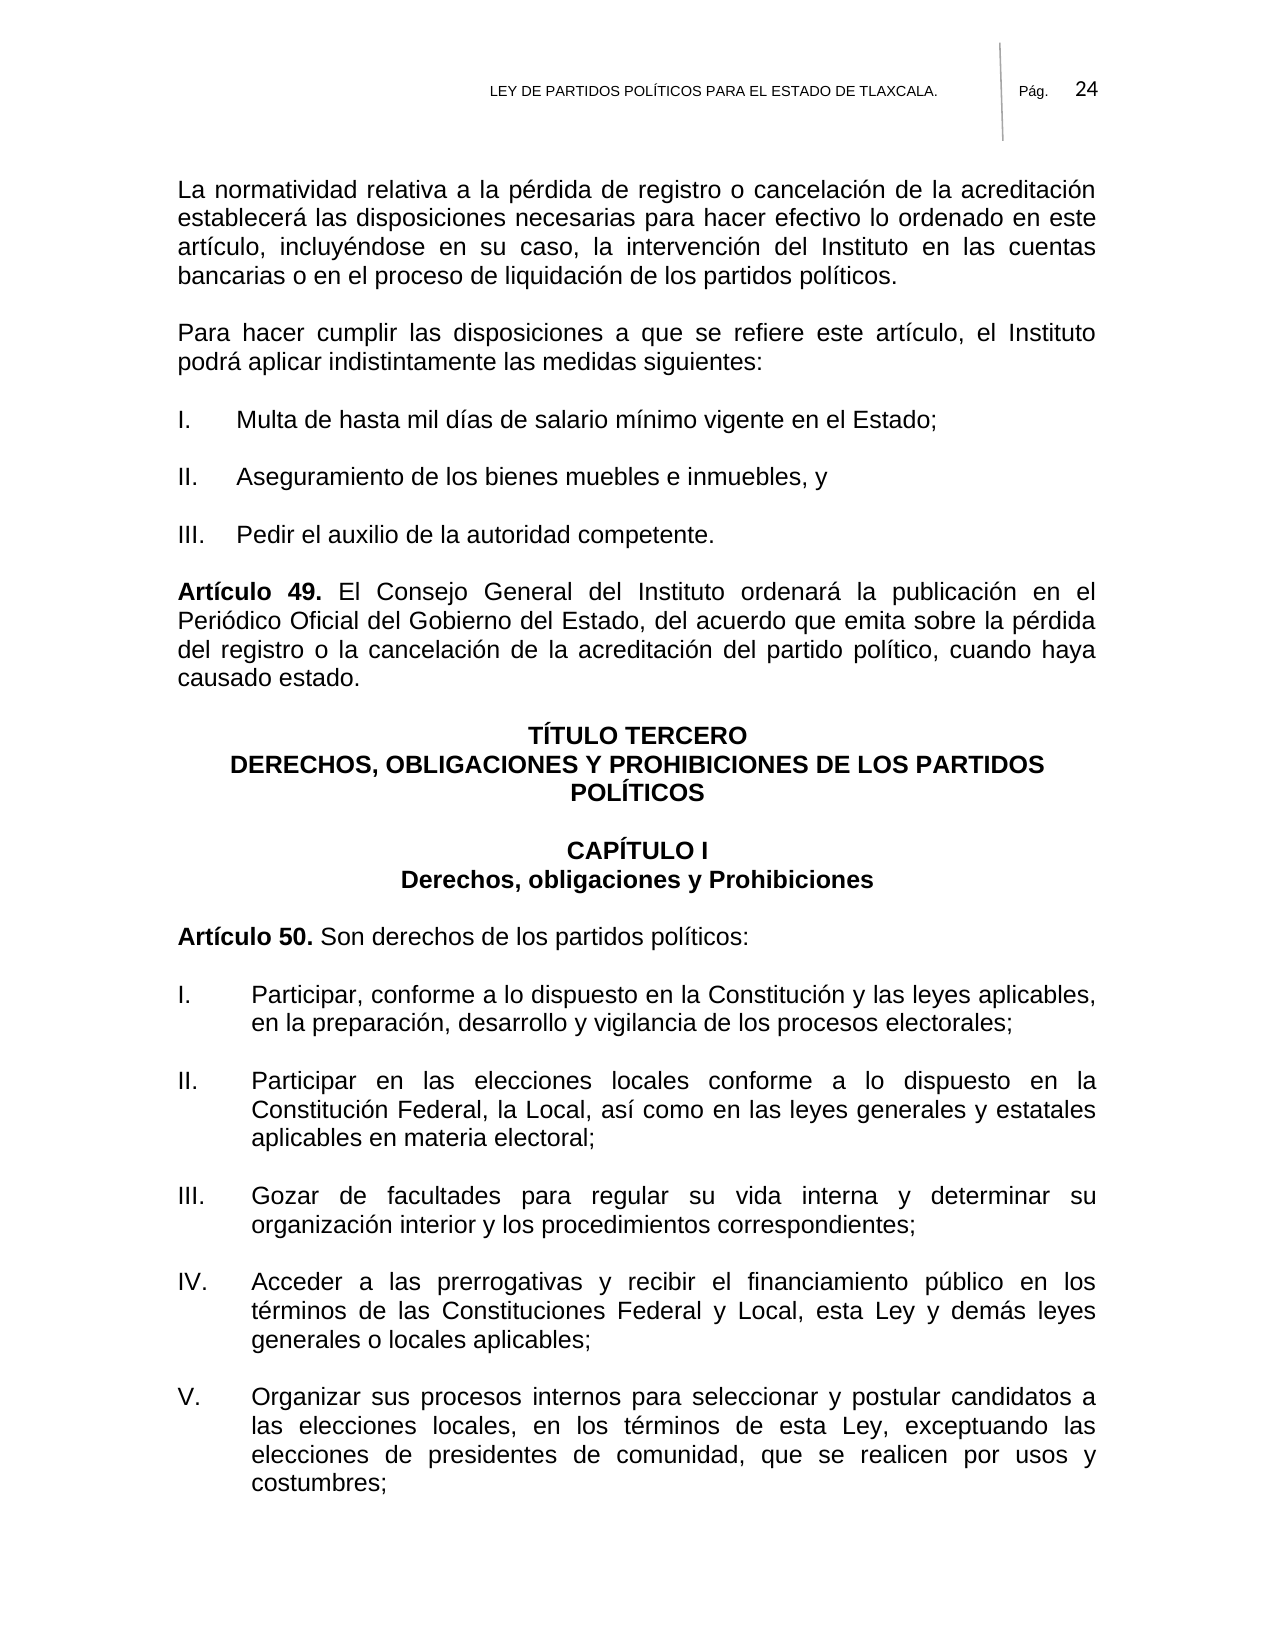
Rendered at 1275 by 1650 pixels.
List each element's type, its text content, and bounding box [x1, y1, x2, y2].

text CAPÍTULO I [177, 836, 1098, 865]
text Artículo 49. El Consejo General del Instituto ordenará la publicación en el Periódico Oficial del Gobierno del Estado, del acuerdo que emita sobre la pérdida del registro o la cancelación de la acreditación del partido político, cuando haya causado estado. [177, 577, 1098, 692]
text Derechos, obligaciones y Prohibiciones [177, 865, 1098, 893]
text III. Pedir el auxilio de la autoridad competente. [177, 520, 1098, 548]
text La normatividad relativa a la pérdida de registro o cancelación de la acreditación establecerá las disposiciones necesarias para hacer efectivo lo ordenado en este artículo, incluyéndose en su caso, la intervención del Instituto en las cuentas bancarias o en el proceso de liquidación de los partidos políticos. [177, 175, 1098, 290]
text Para hacer cumplir las disposiciones a que se refiere este artículo, el Instituto podrá aplicar indistintamente las medidas siguientes: [177, 318, 1098, 376]
text TÍTULO TERCERO [177, 721, 1098, 750]
text III. Gozar de facultades para regular su vida interna y determinar su organización interior y los procedimientos correspondientes; [177, 1181, 1098, 1238]
text V. Organizar sus procesos internos para seleccionar y postular candidatos a las elecciones locales, en los términos de esta Ley, exceptuando las elecciones de presidentes de comunidad, que se realicen por usos y costumbres; [177, 1382, 1098, 1497]
text II. Participar en las elecciones locales conforme a lo dispuesto en la Constitución Federal, la Local, así como en las leyes generales y estatales aplicables en materia electoral; [177, 1066, 1098, 1152]
text IV. Acceder a las prerrogativas y recibir el financiamiento público en los términos de las Constituciones Federal y Local, esta Ley y demás leyes generales o locales aplicables; [177, 1267, 1098, 1353]
text I. Participar, conforme a lo dispuesto en la Constitución y las leyes aplicables, en la preparación, desarrollo y vigilancia de los procesos electorales; [177, 980, 1098, 1037]
text I. Multa de hasta mil días de salario mínimo vigente en el Estado; [177, 405, 1098, 433]
text II. Aseguramiento de los bienes muebles e inmuebles, y [177, 462, 1098, 491]
text Artículo 50. Son derechos de los partidos políticos: [177, 922, 1098, 951]
text DERECHOS, OBLIGACIONES Y PROHIBICIONES DE LOS PARTIDOS POLÍTICOS [177, 750, 1098, 807]
